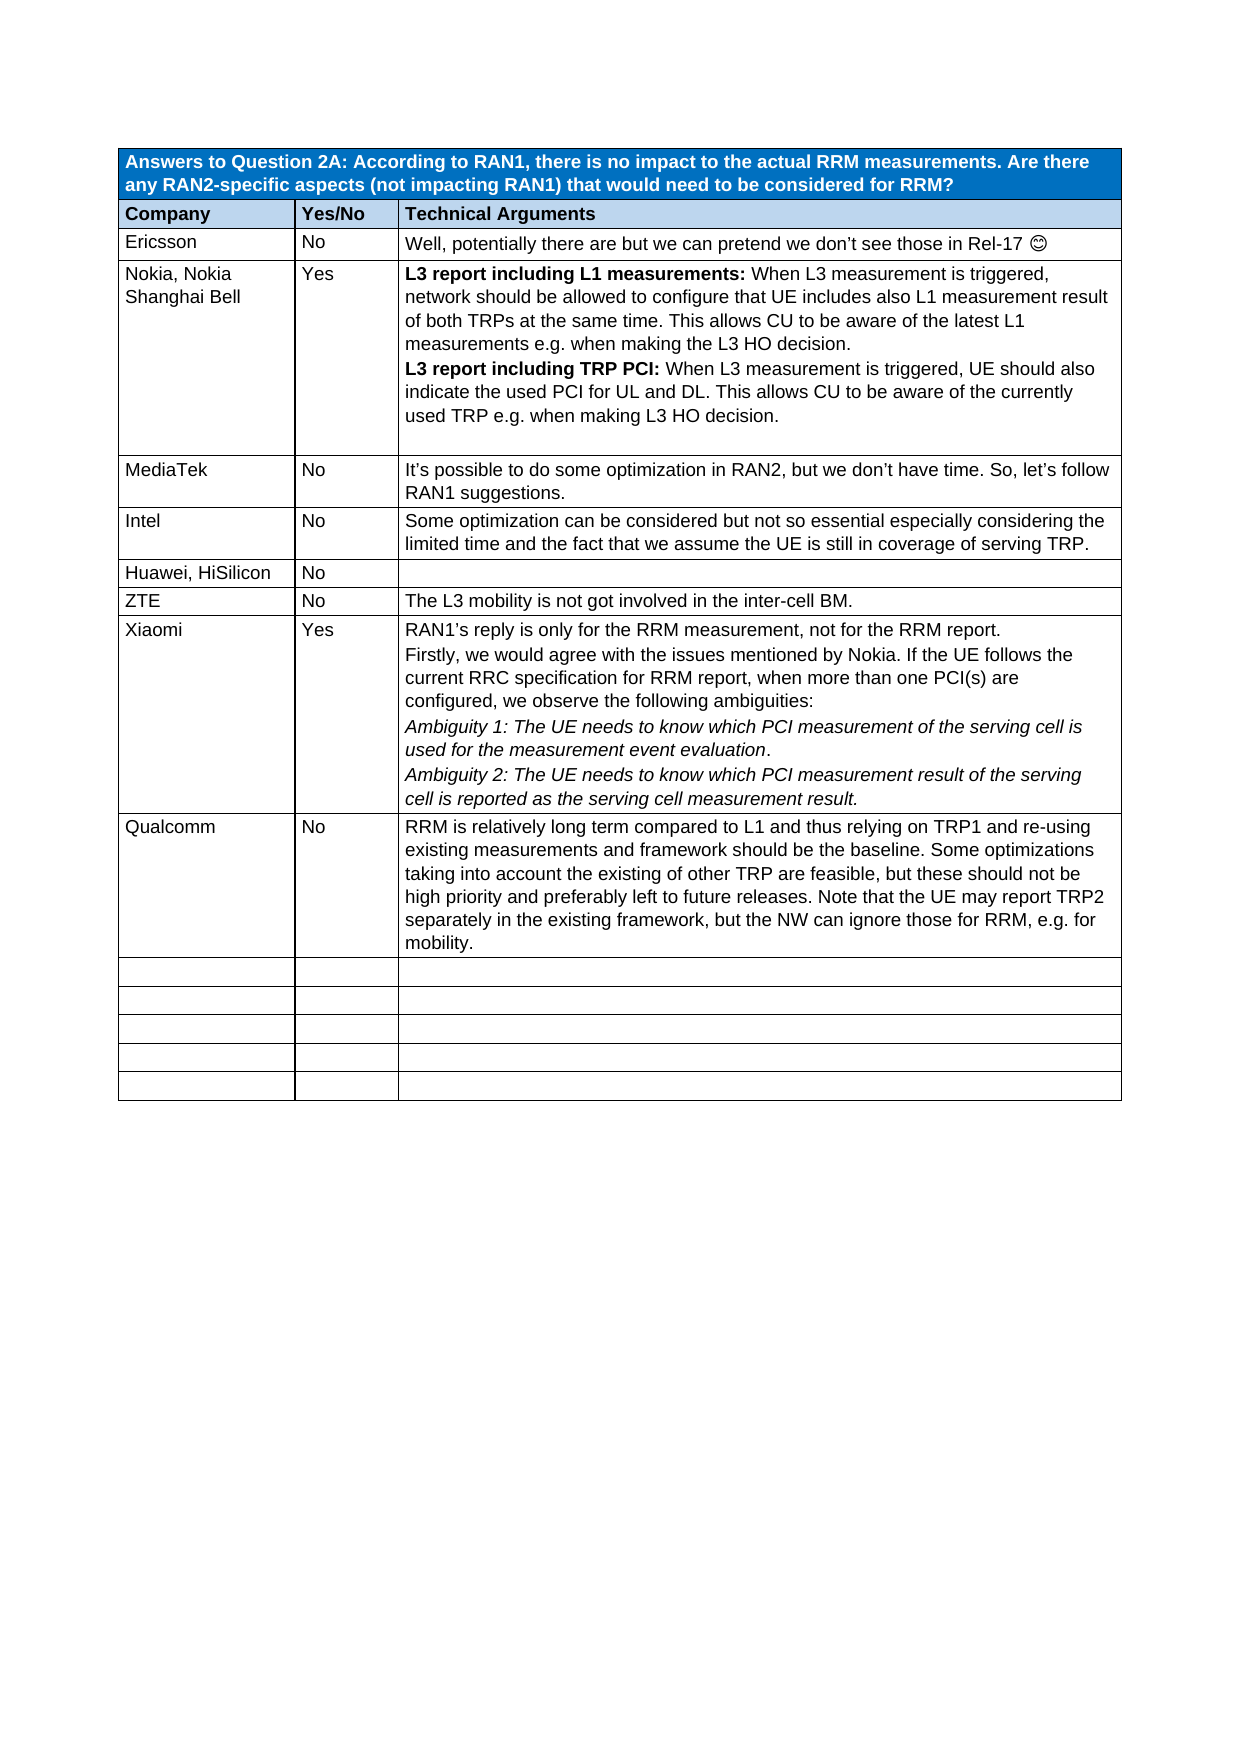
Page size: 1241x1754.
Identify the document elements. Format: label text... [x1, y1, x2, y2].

table_cell Ericsson [119, 229, 294, 260]
table_header Answers to Question 2A: According to RAN1, there is no impact to the actual RRM measurements. Are there any RAN2-specific aspects (not impacting RAN1) that would need to be considered for RRM? [119, 149, 1121, 199]
table_cell No [296, 229, 398, 260]
table_cell [119, 1044, 294, 1071]
table_cell [399, 1044, 1121, 1071]
table_cell [296, 958, 398, 986]
table_cell [399, 987, 1121, 1014]
table_cell [399, 560, 1121, 587]
table_cell [296, 1015, 398, 1043]
table_cell No [296, 456, 398, 507]
table_cell Technical Arguments [399, 200, 1121, 228]
table_cell [399, 1015, 1121, 1043]
table_cell No [296, 814, 398, 957]
table_cell [399, 958, 1121, 986]
table_cell Intel [119, 508, 294, 558]
table_cell No [296, 560, 398, 587]
table_cell [296, 1044, 398, 1071]
table_cell [296, 987, 398, 1014]
table_cell [119, 1072, 294, 1099]
table_cell Nokia, Nokia Shanghai Bell [119, 261, 294, 455]
table_cell [119, 1015, 294, 1043]
table_cell The L3 mobility is not got involved in the inter-cell BM. [399, 588, 1121, 615]
table_cell [296, 1072, 398, 1099]
table_cell [399, 1072, 1121, 1099]
table_cell RAN1’s reply is only for the RRM measurement, not for the RRM report. Firstly, we would agree with the issues mentioned by Nokia. If the UE follows the current RRC specification for RRM report, when more than one PCI(s) are configured, we observe the following ambiguities: Ambiguity 1: The UE needs to know which PCI measurement of the serving cell is used for the measurement event evaluation. Ambiguity 2: The UE needs to know which PCI measurement result of the serving cell is reported as the serving cell measurement result. [399, 616, 1121, 813]
table_cell No [296, 588, 398, 615]
table_cell Qualcomm [119, 814, 294, 957]
table_cell It’s possible to do some optimization in RAN2, but we don’t have time. So, let’s follow RAN1 suggestions. [399, 456, 1121, 507]
table_cell Some optimization can be considered but not so essential especially considering the limited time and the fact that we assume the UE is still in coverage of serving TRP. [399, 508, 1121, 558]
table_cell No [296, 508, 398, 558]
table_cell RRM is relatively long term compared to L1 and thus relying on TRP1 and re-using existing measurements and framework should be the baseline. Some optimizations taking into account the existing of other TRP are feasible, but these should not be high priority and preferably left to future releases. Note that the UE may report TRP2 separately in the existing framework, but the NW can ignore those for RRM, e.g. for mobility. [399, 814, 1121, 957]
table_cell MediaTek [119, 456, 294, 507]
table_cell Yes [296, 261, 398, 455]
table_cell Well, potentially there are but we can pretend we don’t see those in Rel-17 😊 [399, 229, 1121, 260]
table_cell L3 report including L1 measurements: When L3 measurement is triggered, network should be allowed to configure that UE includes also L1 measurement result of both TRPs at the same time. This allows CU to be aware of the latest L1 measurements e.g. when making the L3 HO decision. L3 report including TRP PCI: When L3 measurement is triggered, UE should also indicate the used PCI for UL and DL. This allows CU to be aware of the currently used TRP e.g. when making L3 HO decision. [399, 261, 1121, 455]
table_cell Yes [296, 616, 398, 813]
table_cell Huawei, HiSilicon [119, 560, 294, 587]
table_cell Company [119, 200, 294, 228]
table_cell [119, 958, 294, 986]
table_cell Yes/No [296, 200, 398, 228]
table_cell ZTE [119, 588, 294, 615]
table_cell Xiaomi [119, 616, 294, 813]
table_cell [119, 987, 294, 1014]
